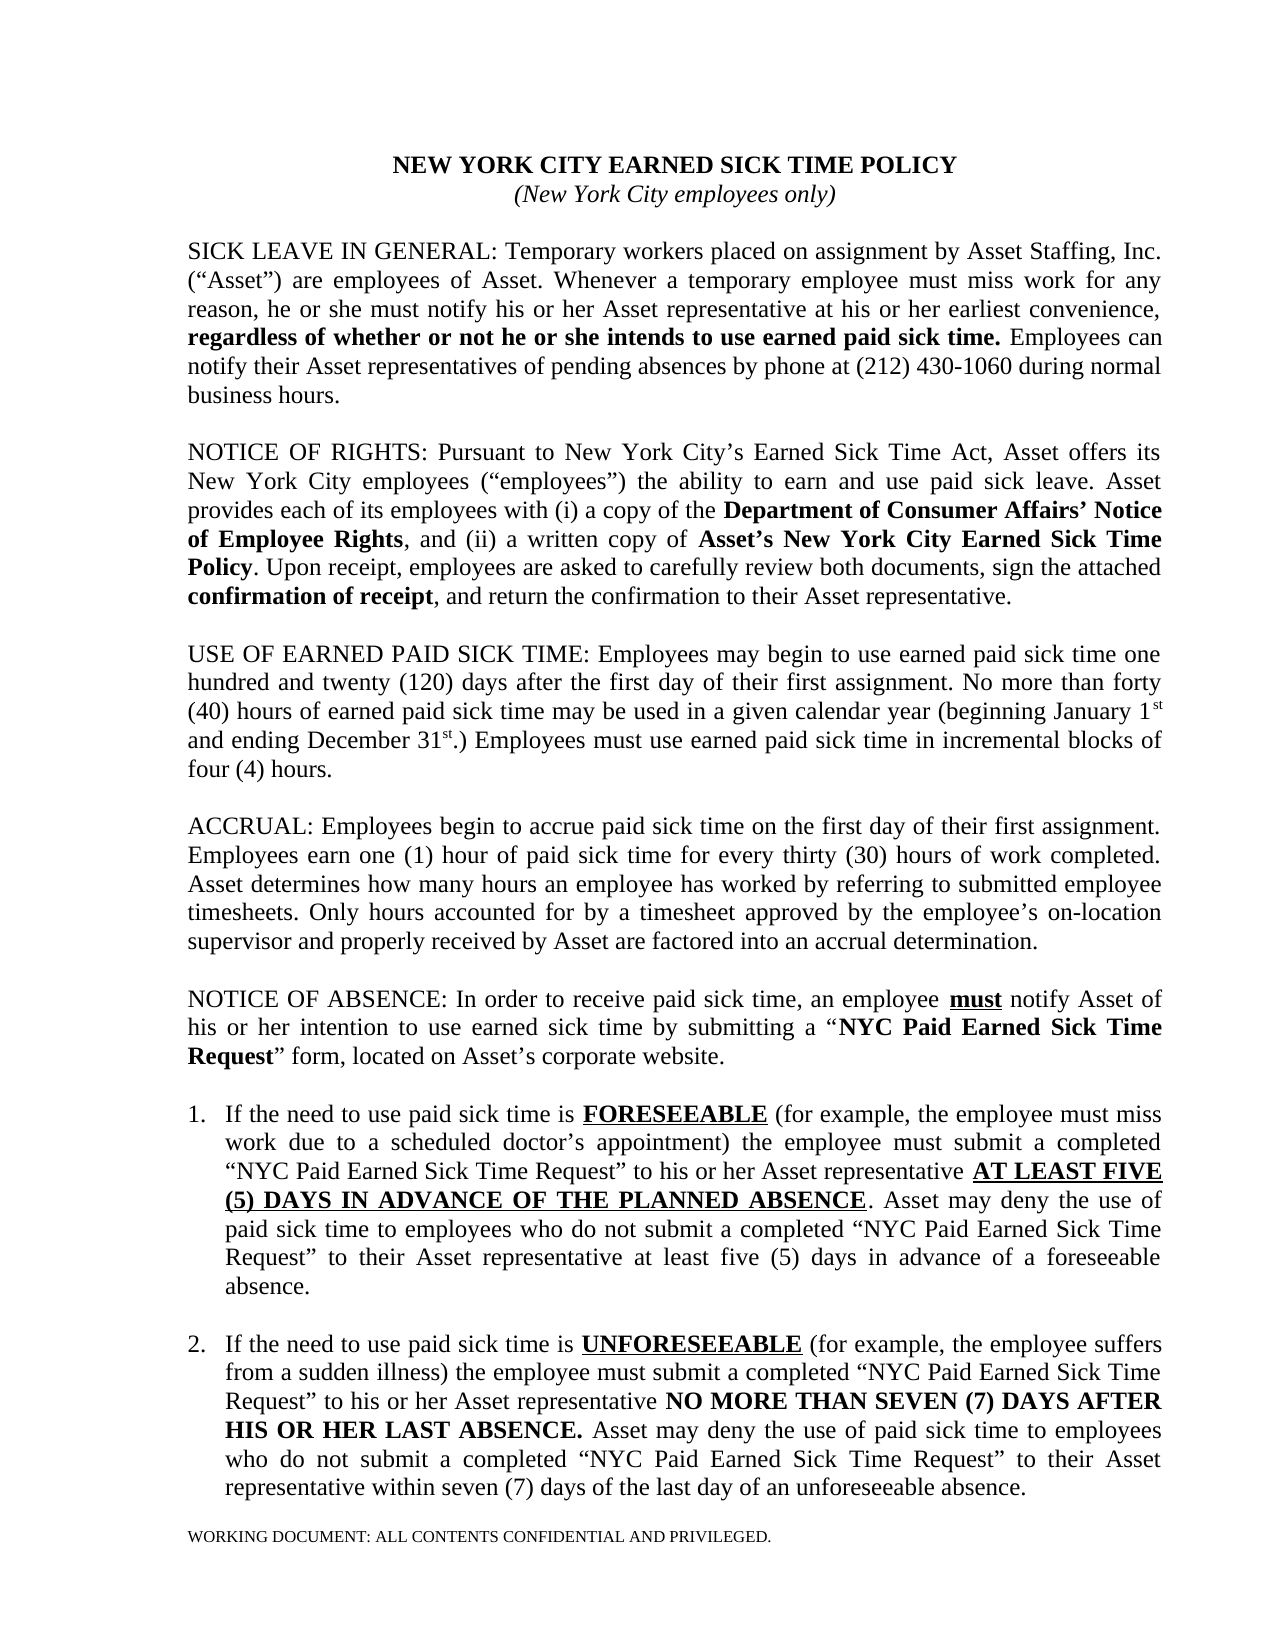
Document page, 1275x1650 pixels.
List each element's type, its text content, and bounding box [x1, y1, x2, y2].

text ACCRUAL: Employees begin to accrue paid sick time on the first day of their first assignment. Employees earn one (1) hour of paid sick time for every thirty (30) hours of work completed. Asset determines how many hours an employee has worked by referring to submitted employee timesheets. Only hours accounted for by a timesheet approved by the employee’s on-location supervisor and properly received by Asset are factored into an accrual determination. [187, 811, 1162, 955]
text SICK LEAVE IN GENERAL: Temporary workers placed on assignment by Asset Staffing, Inc. (“Asset”) are employees of Asset. Whenever a temporary employee must miss work for any reason, he or she must notify his or her Asset representative at his or her earliest convenience, regardless of whether or not he or she intends to use earned paid sick time. Employees can notify their Asset representatives of pending absences by phone at (212) 430-1060 during normal business hours. [187, 236, 1162, 409]
text NOTICE OF ABSENCE: In order to receive paid sick time, an employee must notify Asset of his or her intention to use earned sick time by submitting a “NYC Paid Earned Sick Time Request” form, located on Asset’s corporate website. [187, 984, 1162, 1070]
text NOTICE OF RIGHTS: Pursuant to New York City’s Earned Sick Time Act, Asset offers its New York City employees (“employees”) the ability to earn and use paid sick leave. Asset provides each of its employees with (i) a copy of the Department of Consumer Affairs’ Notice of Employee Rights, and (ii) a written copy of Asset’s New York City Earned Sick Time Policy. Upon receipt, employees are asked to carefully review both documents, sign the attached confirmation of receipt, and return the confirmation to their Asset representative. [187, 437, 1162, 610]
text (New York City employees only) [187, 179, 1162, 207]
list If the need to use paid sick time is FORESEEABLE (for example, the employee must miss work due to a scheduled doctor’s appointment) the employee must submit a completed “NYC Paid Earned Sick Time Request” to his or her Asset representative AT LEAST FIVE (5) DAYS IN ADVANCE OF THE PLANNED ABSENCE. Asset may deny the use of paid sick time to employees who do not submit a completed “NYC Paid Earned Sick Time Request” to their Asset representative at least five (5) days in advance of a foreseeable absence. [187, 1099, 1162, 1300]
text USE OF EARNED PAID SICK TIME: Employees may begin to use earned paid sick time one hundred and twenty (120) days after the first day of their first assignment. No more than forty (40) hours of earned paid sick time may be used in a given calendar year (beginning January 1st and ending December 31st.) Employees must use earned paid sick time in incremental blocks of four (4) hours. [187, 639, 1162, 782]
list If the need to use paid sick time is UNFORESEEABLE (for example, the employee suffers from a sudden illness) the employee must submit a completed “NYC Paid Earned Sick Time Request” to his or her Asset representative No more than seven (7) days after his or her last absence. Asset may deny the use of paid sick time to employees who do not submit a completed “NYC Paid Earned Sick Time Request” to their Asset representative within seven (7) days of the last day of an unforeseeable absence. [187, 1329, 1162, 1501]
subtitle NEW YORK CITY EARNED SICK TIME POLICY [187, 150, 1162, 179]
